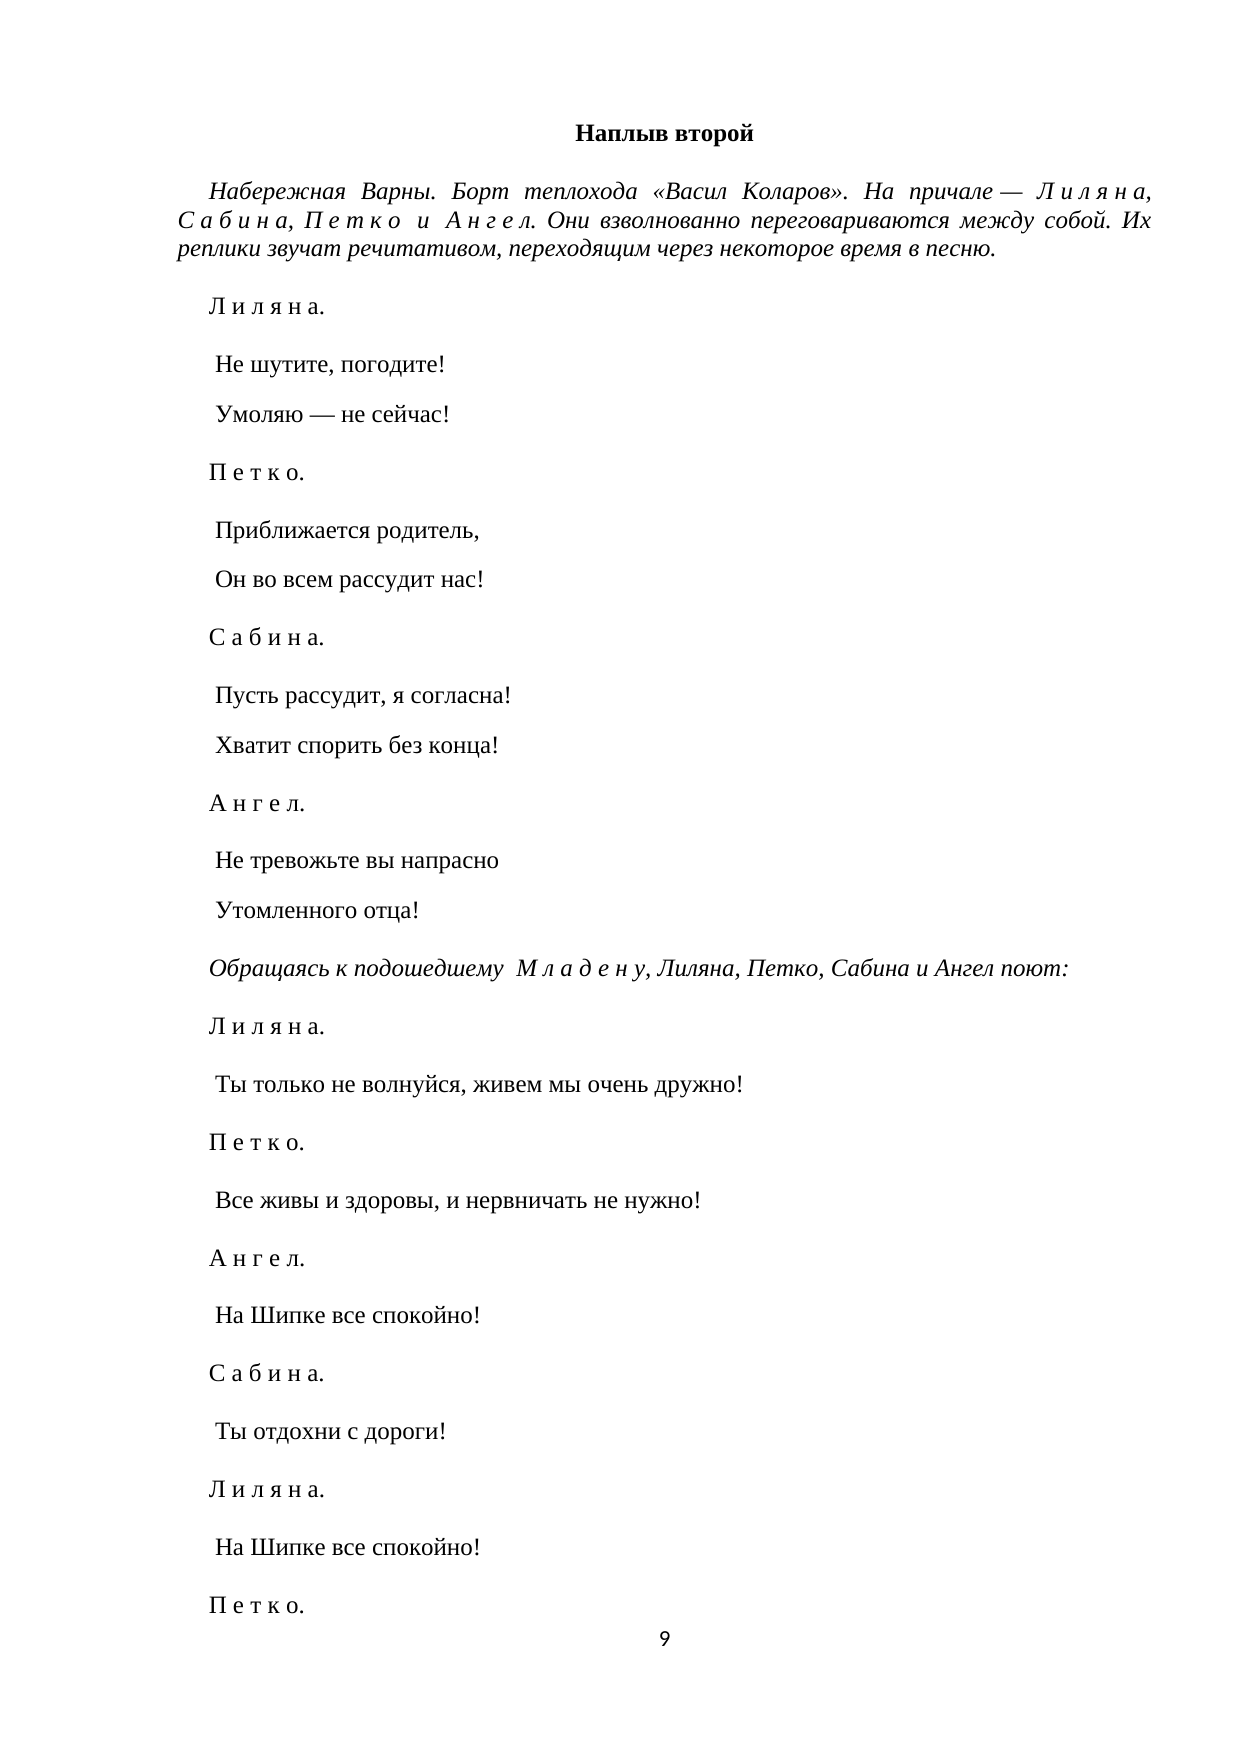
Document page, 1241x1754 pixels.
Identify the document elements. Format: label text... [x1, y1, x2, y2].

text Ты отдохни с дороги! [177, 1416, 1152, 1445]
text П е т к о. [177, 1127, 1152, 1156]
text Умоляю — не сейчас! [177, 399, 1152, 428]
text На Шипке все спокойно! [177, 1301, 1152, 1329]
text А н г е л. [177, 1243, 1152, 1271]
text Обращаясь к подошедшему М л а д е н у, Лиляна, Петко, Сабина и Ангел поют: [177, 953, 1152, 982]
text Ты только не волнуйся, живем мы очень дружно! [177, 1069, 1152, 1098]
text Не тревожьте вы напрасно [177, 846, 1152, 874]
text Набережная Варны. Борт теплохода «Васил Коларов». На причале — Л и л я н а, С а б и н а, П е т к о и А н г е л. Они взволнованно переговариваются между собой. Их реплики звучат речитативом, переходящим через некоторое время в песню. [177, 176, 1152, 262]
text Приближается родитель, [177, 515, 1152, 543]
text Л и л я н а. [177, 1011, 1152, 1040]
text П е т к о. [177, 457, 1152, 486]
text Пусть рассудит, я согласна! [177, 680, 1152, 709]
text Наплыв второй [177, 118, 1152, 147]
text Хватит спорить без конца! [177, 730, 1152, 758]
text На Шипке все спокойно! [177, 1532, 1152, 1561]
text Л и л я н а. [177, 291, 1152, 320]
text Все живы и здоровы, и нервничать не нужно! [177, 1185, 1152, 1213]
text Утомленного отца! [177, 895, 1152, 924]
text Л и л я н а. [177, 1474, 1152, 1503]
text Он во всем рассудит нас! [177, 564, 1152, 593]
text С а б и н а. [177, 622, 1152, 651]
text С а б и н а. [177, 1358, 1152, 1387]
text А н г е л. [177, 788, 1152, 816]
text П е т к о. [177, 1590, 1152, 1619]
text Не шутите, погодите! [177, 349, 1152, 378]
